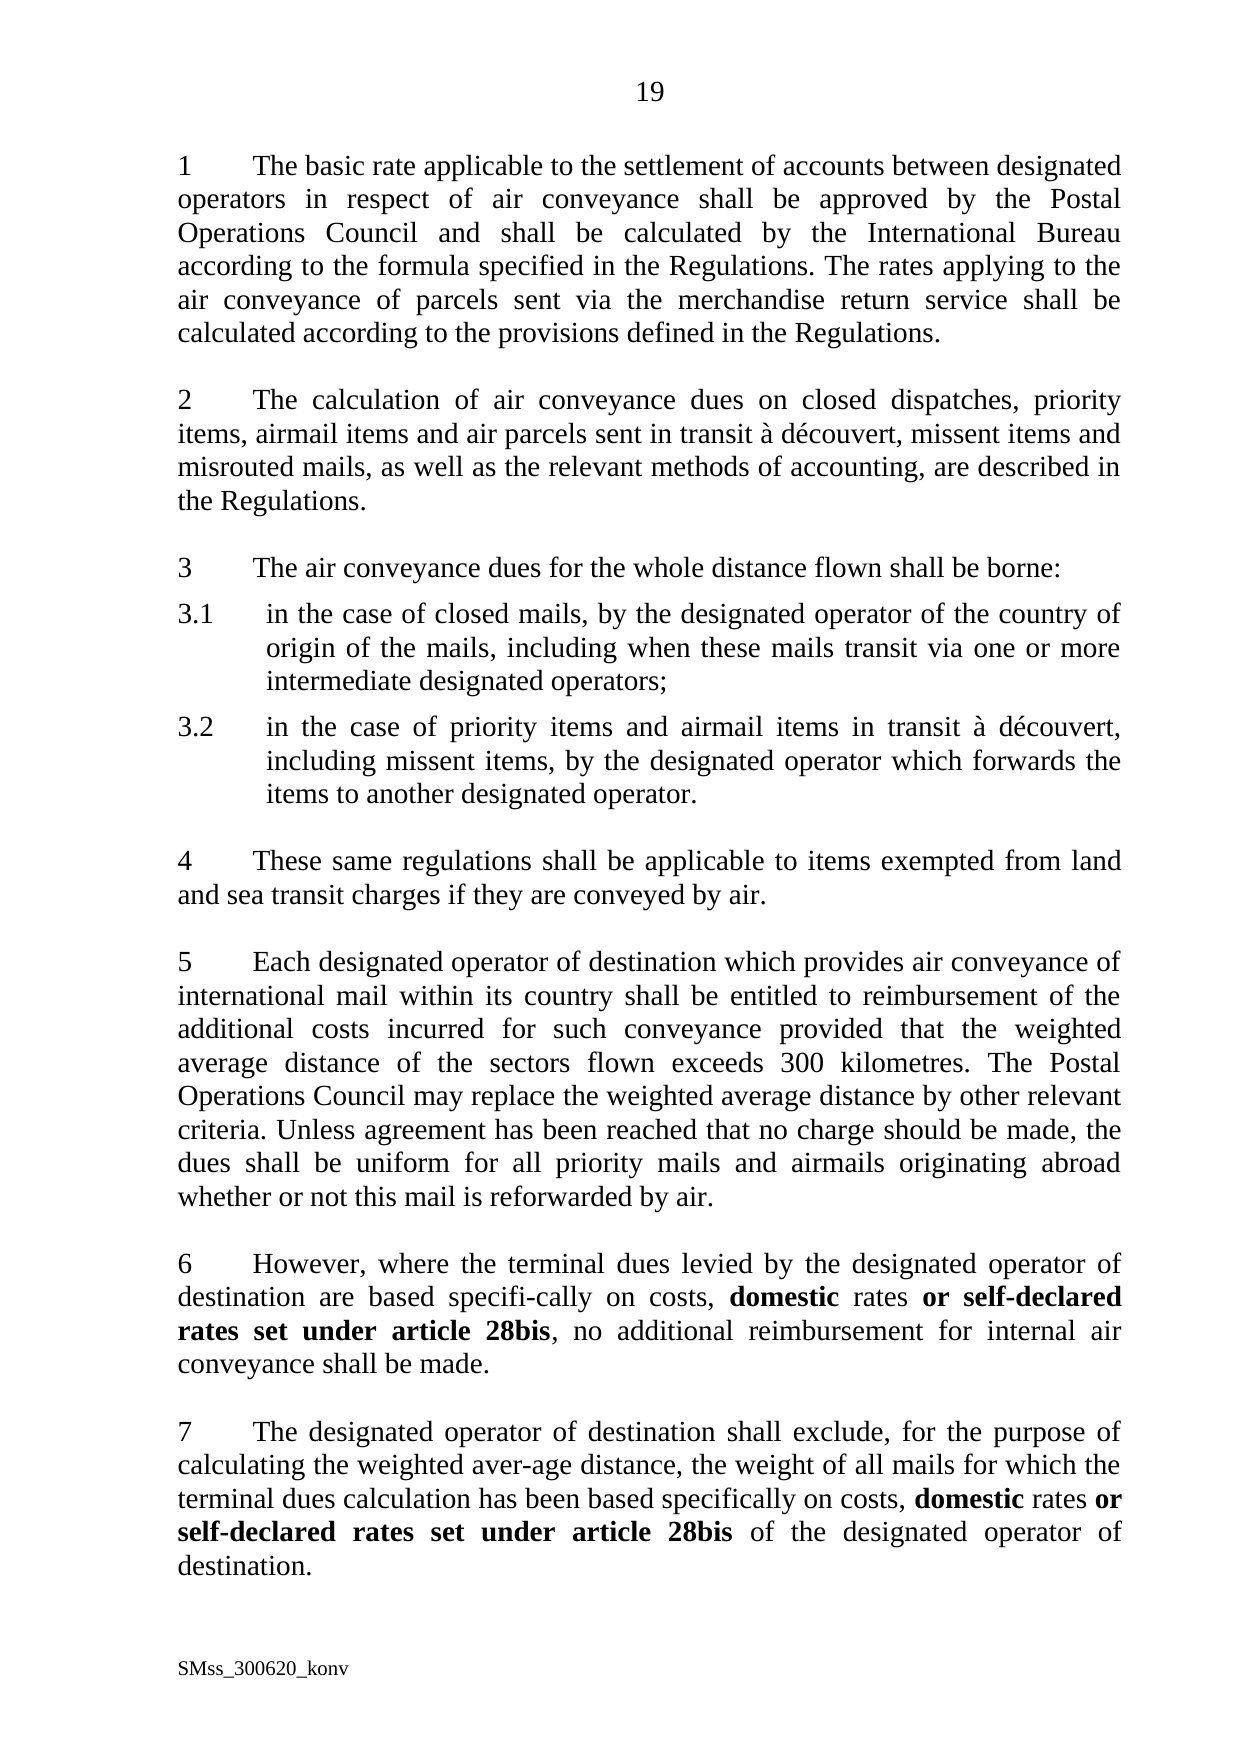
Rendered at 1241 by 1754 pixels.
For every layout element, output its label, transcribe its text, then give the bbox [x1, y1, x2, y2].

text 4 These same regulations shall be applicable to items exempted from land and sea transit charges if they are conveyed by air. [177, 843, 1122, 911]
text 5 Each designated operator of destination which provides air conveyance of international mail within its country shall be entitled to reimbursement of the additional costs incurred for such conveyance provided that the weighted average distance of the sectors flown exceeds 300 kilometres. The Postal Operations Council may replace the weighted average distance by other relevant criteria. Unless agreement has been reached that no charge should be made, the dues shall be uniform for all priority mails and airmails originating abroad whether or not this mail is reforwarded by air. [177, 944, 1122, 1212]
text 1 The basic rate applicable to the settlement of accounts between designated operators in respect of air conveyance shall be approved by the Postal Operations Council and shall be calculated by the International Bureau according to the formula specified in the Regulations. The rates applying to the air conveyance of parcels sent via the merchandise return service shall be calculated according to the provisions defined in the Regulations. [177, 148, 1122, 349]
text 3.1 in the case of closed mails, by the designated operator of the country of origin of the mails, including when these mails transit via one or more intermediate designated operators; [177, 596, 1122, 697]
text 3 The air conveyance dues for the whole distance flown shall be borne: [177, 550, 1122, 584]
text 2 The calculation of air conveyance dues on closed dispatches, priority items, airmail items and air parcels sent in transit à découvert, missent items and misrouted mails, as well as the relevant methods of accounting, are described in the Regulations. [177, 382, 1122, 517]
text 6 However, where the terminal dues levied by the designated operator of destination are based specifi-cally on costs, domestic rates or self-declared rates set under article 28bis, no additional reimbursement for internal air conveyance shall be made. [177, 1246, 1122, 1380]
text 7 The designated operator of destination shall exclude, for the purpose of calculating the weighted aver-age distance, the weight of all mails for which the terminal dues calculation has been based specifically on costs, domestic rates or self-declared rates set under article 28bis of the designated operator of destination. [177, 1414, 1122, 1581]
text 3.2 in the case of priority items and airmail items in transit à découvert, including missent items, by the designated operator which forwards the items to another designated operator. [177, 709, 1122, 810]
